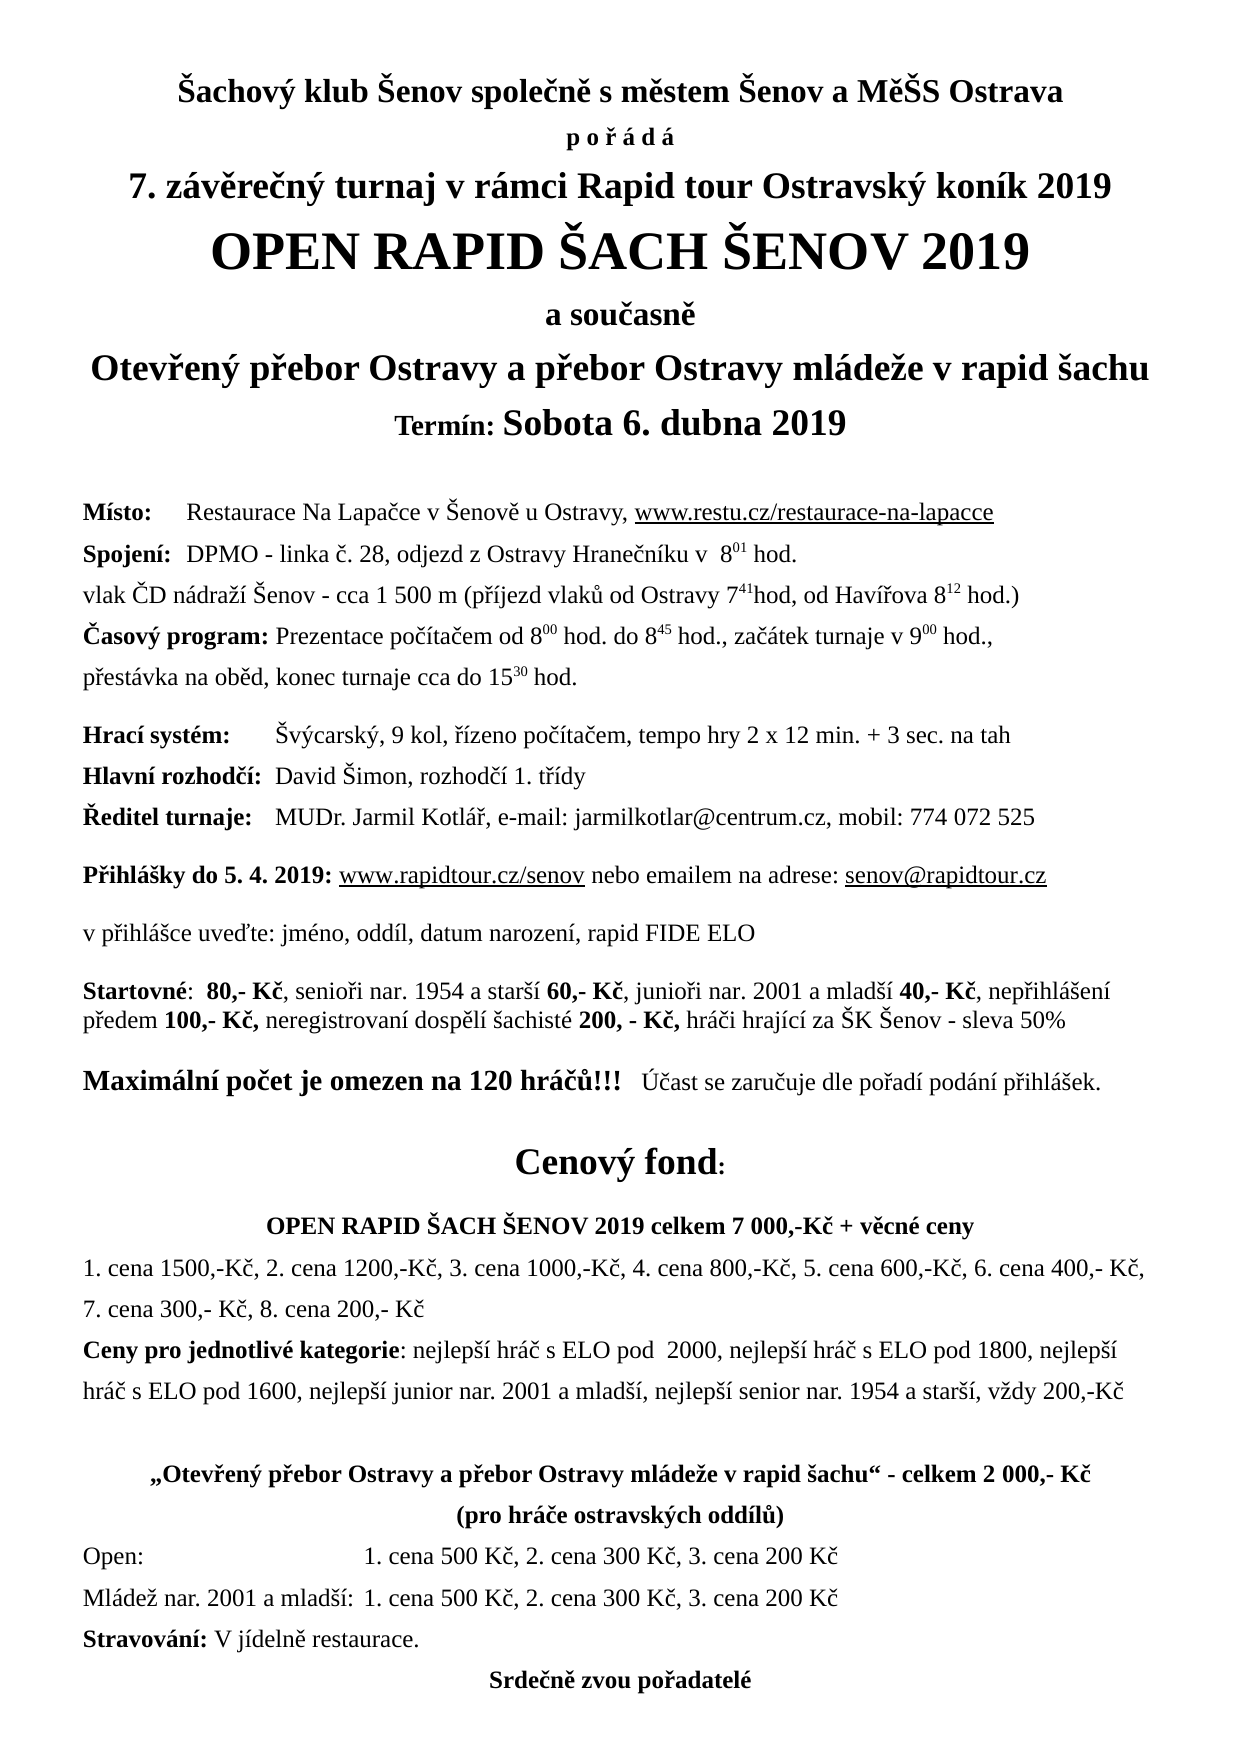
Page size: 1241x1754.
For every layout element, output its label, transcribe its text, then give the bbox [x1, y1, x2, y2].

text OPEN RAPID ŠACH ŠENOV 2019 celkem 7 000,-Kč + věcné ceny [83, 1211, 1157, 1240]
text „Otevřený přebor Ostravy a přebor Ostravy mládeže v rapid šachu“ - celkem 2 000,- Kč [83, 1459, 1157, 1488]
text přestávka na oběd, konec turnaje cca do 1530 hod. [83, 662, 1157, 691]
text OPEN RAPID ŠACH ŠENOV 2019 [83, 219, 1157, 282]
text Termín: Sobota 6. dubna 2019 [83, 401, 1157, 444]
text Stravování: V jídelně restaurace. [83, 1624, 1157, 1653]
text (pro hráče ostravských oddílů) [83, 1500, 1157, 1529]
text Mládež nar. 2001 a mladší: 1. cena 500 Kč, 2. cena 300 Kč, 3. cena 200 Kč [83, 1583, 1157, 1611]
text Přihlášky do 5. 4. 2019: www.rapidtour.cz/senov nebo emailem na adrese: senov@rapidtour.cz [83, 860, 1157, 889]
text vlak ČD nádraží Šenov - cca 1 500 m (příjezd vlaků od Ostravy 741hod, od Havířova 812 hod.) [83, 580, 1157, 609]
text Srdečně zvou pořadatelé [83, 1665, 1157, 1694]
text Ceny pro jednotlivé kategorie: nejlepší hráč s ELO pod 2000, nejlepší hráč s ELO pod 1800, nejlepší [83, 1335, 1240, 1364]
text 1. cena 1500,-Kč, 2. cena 1200,-Kč, 3. cena 1000,-Kč, 4. cena 800,-Kč, 5. cena 600,-Kč, 6. cena 400,- Kč, [83, 1253, 1240, 1281]
text Startovné: 80,- Kč, senioři nar. 1954 a starší 60,- Kč, junioři nar. 2001 a mladší 40,- Kč, nepřihlášení předem 100,- Kč, neregistrovaní dospělí šachisté 200, - Kč, hráči hrající za ŠK Šenov - sleva 50% [83, 976, 1157, 1034]
text 7. cena 300,- Kč, 8. cena 200,- Kč [83, 1294, 1240, 1323]
text a současně [83, 294, 1157, 332]
text p o ř á d á [83, 122, 1157, 151]
text Open: 1. cena 500 Kč, 2. cena 300 Kč, 3. cena 200 Kč [83, 1541, 1157, 1570]
text Maximální počet je omezen na 120 hráčů!!! Účast se zaručuje dle pořadí podání přihlášek. [83, 1063, 1157, 1096]
text Otevřený přebor Ostravy a přebor Ostravy mládeže v rapid šachu [83, 345, 1157, 388]
text Šachový klub Šenov společně s městem Šenov a MěŠS Ostrava [83, 72, 1157, 110]
text Spojení: DPMO - linka č. 28, odjezd z Ostravy Hranečníku v 801 hod. [83, 539, 1157, 567]
text Časový program: Prezentace počítačem od 800 hod. do 845 hod., začátek turnaje v 900 hod., [83, 621, 1157, 650]
text hráč s ELO pod 1600, nejlepší junior nar. 2001 a mladší, nejlepší senior nar. 1954 a starší, vždy 200,-Kč [83, 1376, 1240, 1405]
text Místo: Restaurace Na Lapačce v Šenově u Ostravy, www.restu.cz/restaurace-na-lapacce [83, 497, 1157, 526]
text Ředitel turnaje: MUDr. Jarmil Kotlář, e-mail: jarmilkotlar@centrum.cz, mobil: 774 072 525 [83, 802, 1157, 831]
text 7. závěrečný turnaj v rámci Rapid tour Ostravský koník 2019 [83, 164, 1157, 207]
text Cenový fond: [83, 1139, 1157, 1183]
text Hrací systém: Švýcarský, 9 kol, řízeno počítačem, tempo hry 2 x 12 min. + 3 sec. na tah [83, 720, 1157, 749]
text Hlavní rozhodčí: David Šimon, rozhodčí 1. třídy [83, 761, 1157, 790]
text v přihlášce uveďte: jméno, oddíl, datum narození, rapid FIDE ELO [83, 918, 1157, 947]
